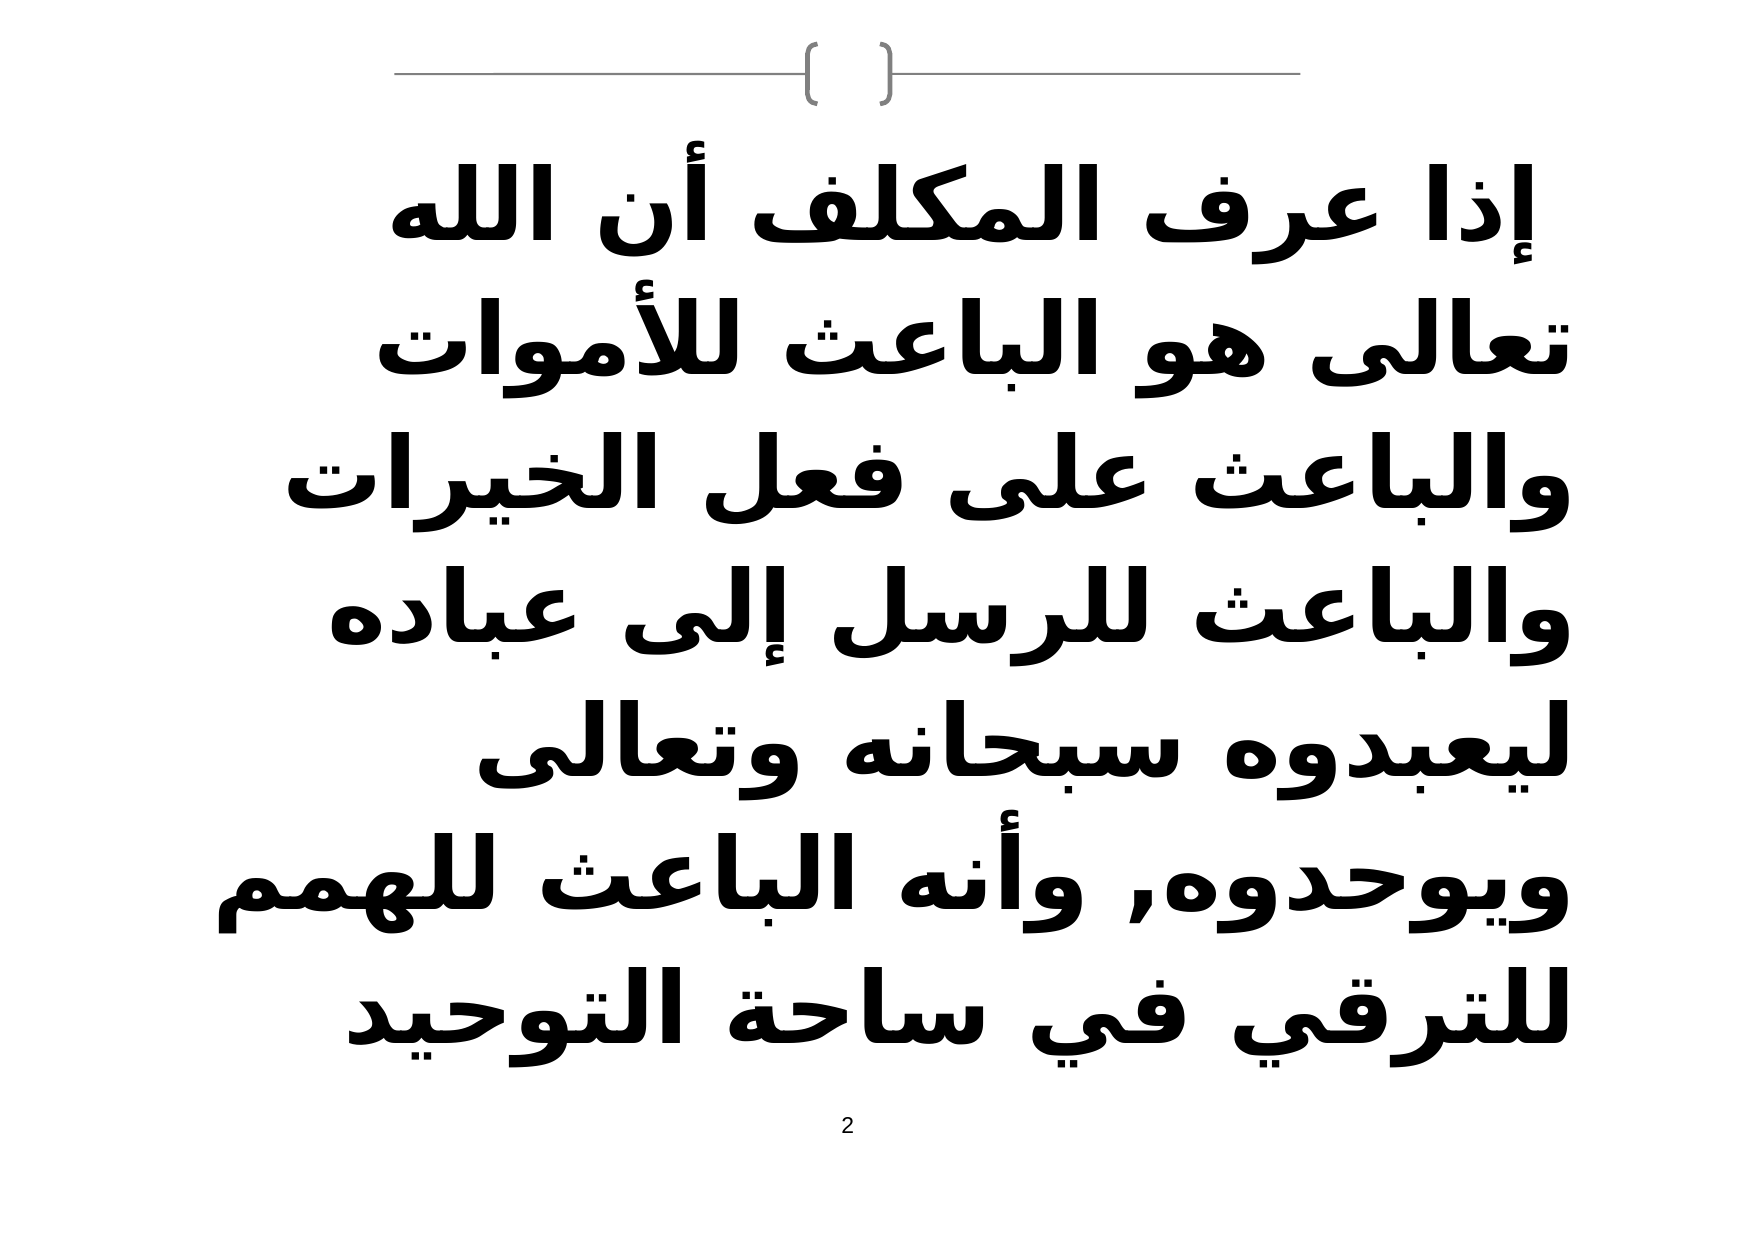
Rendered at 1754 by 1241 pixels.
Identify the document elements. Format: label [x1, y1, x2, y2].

text [118, 148, 1577, 1067]
